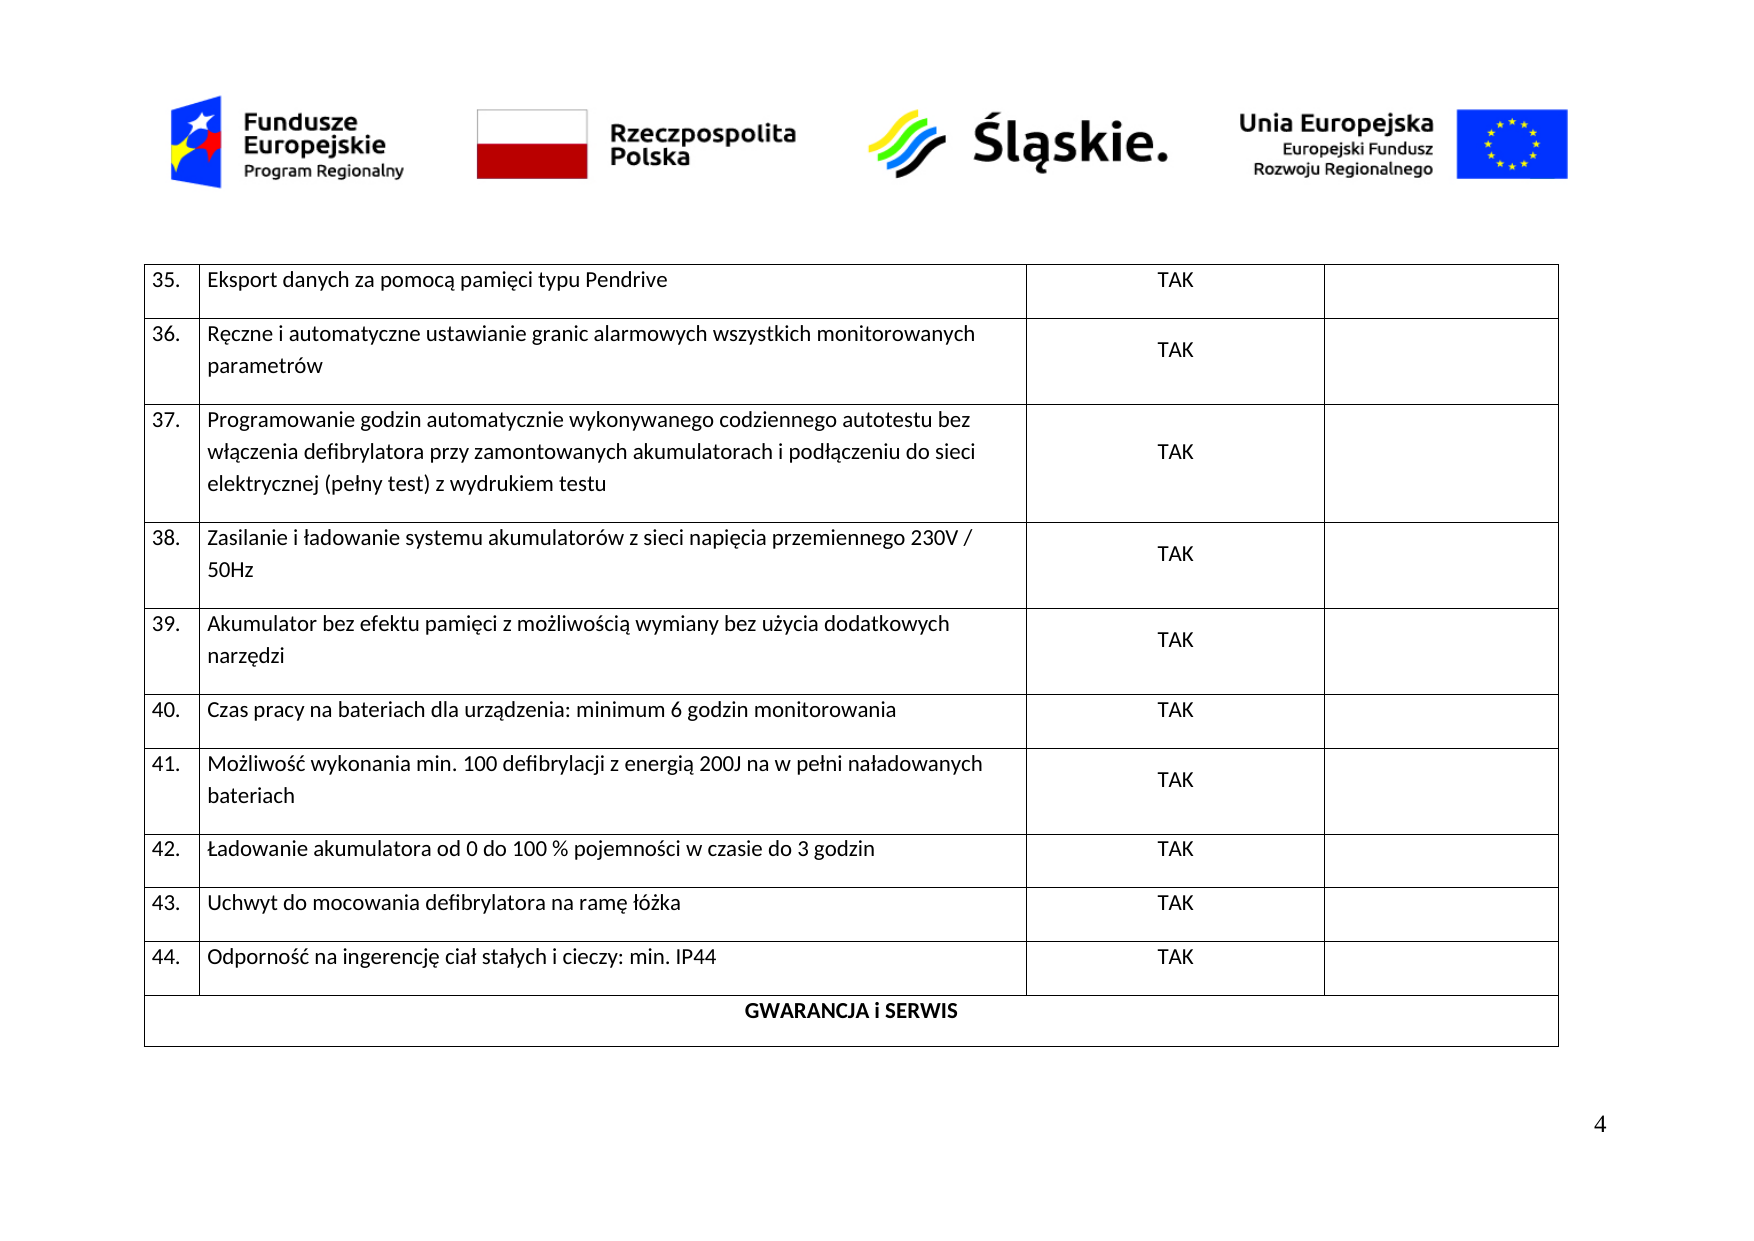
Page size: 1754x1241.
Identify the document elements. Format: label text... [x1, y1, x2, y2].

table_cell Możliwość wykonania min. 100 defibrylacji z energią 200J na w pełni naładowanych bateriach [200, 749, 1026, 833]
table_cell Akumulator bez efektu pamięci z możliwością wymiany bez użycia dodatkowych narzędzi [200, 609, 1026, 694]
table_cell [1325, 888, 1558, 941]
table_cell [1325, 609, 1558, 694]
table_cell [145, 835, 199, 887]
table_cell [1325, 405, 1558, 522]
table_cell [1325, 942, 1558, 995]
table_cell TAK [1027, 405, 1324, 522]
table_cell TAK [1027, 695, 1324, 748]
table_cell TAK [1027, 265, 1324, 318]
table_cell [1325, 835, 1558, 887]
table_cell TAK [1027, 749, 1324, 833]
table_cell [1325, 319, 1558, 404]
table_cell Czas pracy na bateriach dla urządzenia: minimum 6 godzin monitorowania [200, 695, 1026, 748]
table_cell [145, 405, 199, 522]
picture [147, 73, 1592, 209]
table_cell Ładowanie akumulatora od 0 do 100 % pojemności w czasie do 3 godzin [200, 835, 1026, 887]
table_cell Ręczne i automatyczne ustawianie granic alarmowych wszystkich monitorowanych parametrów [200, 319, 1026, 404]
table_cell TAK [1027, 609, 1324, 694]
table_cell TAK [1027, 942, 1324, 995]
table_cell [145, 319, 199, 404]
table_cell [145, 749, 199, 833]
table_cell Uchwyt do mocowania defibrylatora na ramę łóżka [200, 888, 1026, 941]
table_cell GWARANCJA i SERWIS [145, 996, 1558, 1046]
table_cell Zasilanie i ładowanie systemu akumulatorów z sieci napięcia przemiennego 230V / 50Hz [200, 523, 1026, 608]
table_cell Odporność na ingerencję ciał stałych i cieczy: min. IP44 [200, 942, 1026, 995]
table_cell Eksport danych za pomocą pamięci typu Pendrive [200, 265, 1026, 318]
table_cell [1325, 523, 1558, 608]
table_cell [1325, 695, 1558, 748]
table_cell [145, 523, 199, 608]
table_cell TAK [1027, 319, 1324, 404]
table_cell TAK [1027, 835, 1324, 887]
table_cell [145, 942, 199, 995]
table_cell [145, 265, 199, 318]
table_cell [145, 888, 199, 941]
table_cell Programowanie godzin automatycznie wykonywanego codziennego autotestu bez włączenia defibrylatora przy zamontowanych akumulatorach i podłączeniu do sieci elektrycznej (pełny test) z wydrukiem testu [200, 405, 1026, 522]
table_cell [145, 609, 199, 694]
table_cell TAK [1027, 888, 1324, 941]
table_cell [145, 695, 199, 748]
table_cell [1325, 265, 1558, 318]
table_cell TAK [1027, 523, 1324, 608]
table_cell [1325, 749, 1558, 833]
